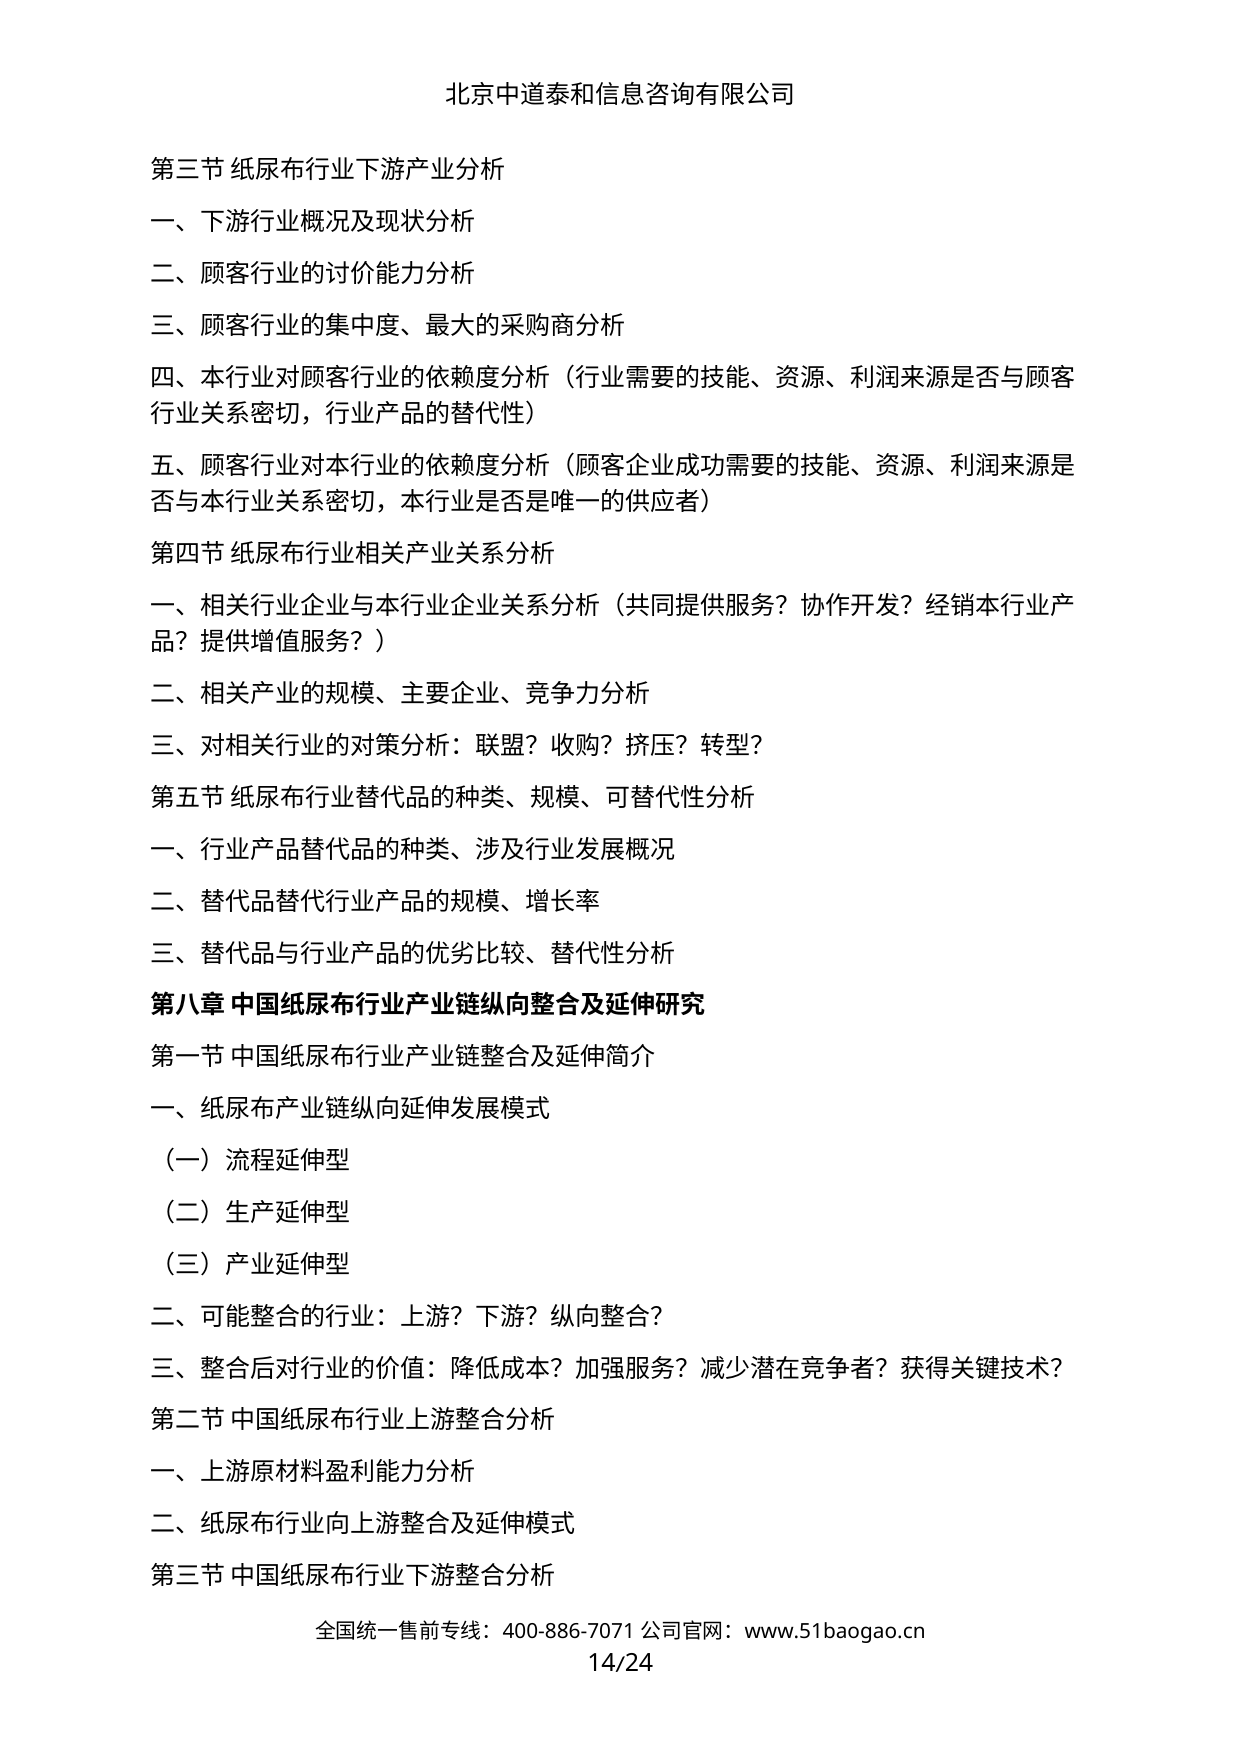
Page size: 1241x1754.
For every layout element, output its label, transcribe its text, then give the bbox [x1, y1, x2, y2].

text 一、下游行业概况及现状分析 [150, 202, 1090, 238]
text 一、上游原材料盈利能力分析 [150, 1452, 1090, 1488]
text 三、顾客行业的集中度、最大的采购商分析 [150, 306, 1090, 342]
text （一）流程延伸型 [150, 1141, 1090, 1177]
text （三）产业延伸型 [150, 1244, 1090, 1281]
text 第三节 纸尿布行业下游产业分析 [150, 150, 1090, 186]
text 三、整合后对行业的价值：降低成本？加强服务？减少潜在竞争者？获得关键技术？ [150, 1348, 1090, 1384]
text 第八章 中国纸尿布行业产业链纵向整合及延伸研究 [150, 985, 1090, 1021]
text 一、相关行业企业与本行业企业关系分析（共同提供服务？协作开发？经销本行业产品？提供增值服务？） [150, 586, 1090, 658]
text 一、纸尿布产业链纵向延伸发展模式 [150, 1089, 1090, 1125]
text 三、对相关行业的对策分析：联盟？收购？挤压？转型？ [150, 726, 1090, 762]
text 二、顾客行业的讨价能力分析 [150, 254, 1090, 290]
text 第二节 中国纸尿布行业上游整合分析 [150, 1400, 1090, 1436]
text 二、纸尿布行业向上游整合及延伸模式 [150, 1504, 1090, 1540]
text 第三节 中国纸尿布行业下游整合分析 [150, 1556, 1090, 1592]
text 二、可能整合的行业：上游？下游？纵向整合？ [150, 1296, 1090, 1332]
text （二）生产延伸型 [150, 1192, 1090, 1229]
text 第四节 纸尿布行业相关产业关系分析 [150, 534, 1090, 570]
text 一、行业产品替代品的种类、涉及行业发展概况 [150, 829, 1090, 866]
text 四、本行业对顾客行业的依赖度分析（行业需要的技能、资源、利润来源是否与顾客行业关系密切，行业产品的替代性） [150, 357, 1090, 430]
text 第一节 中国纸尿布行业产业链整合及延伸简介 [150, 1037, 1090, 1073]
text 五、顾客行业对本行业的依赖度分析（顾客企业成功需要的技能、资源、利润来源是否与本行业关系密切，本行业是否是唯一的供应者） [150, 446, 1090, 518]
text 二、替代品替代行业产品的规模、增长率 [150, 881, 1090, 917]
text 第五节 纸尿布行业替代品的种类、规模、可替代性分析 [150, 777, 1090, 814]
text 三、替代品与行业产品的优劣比较、替代性分析 [150, 933, 1090, 969]
text 二、相关产业的规模、主要企业、竞争力分析 [150, 674, 1090, 710]
